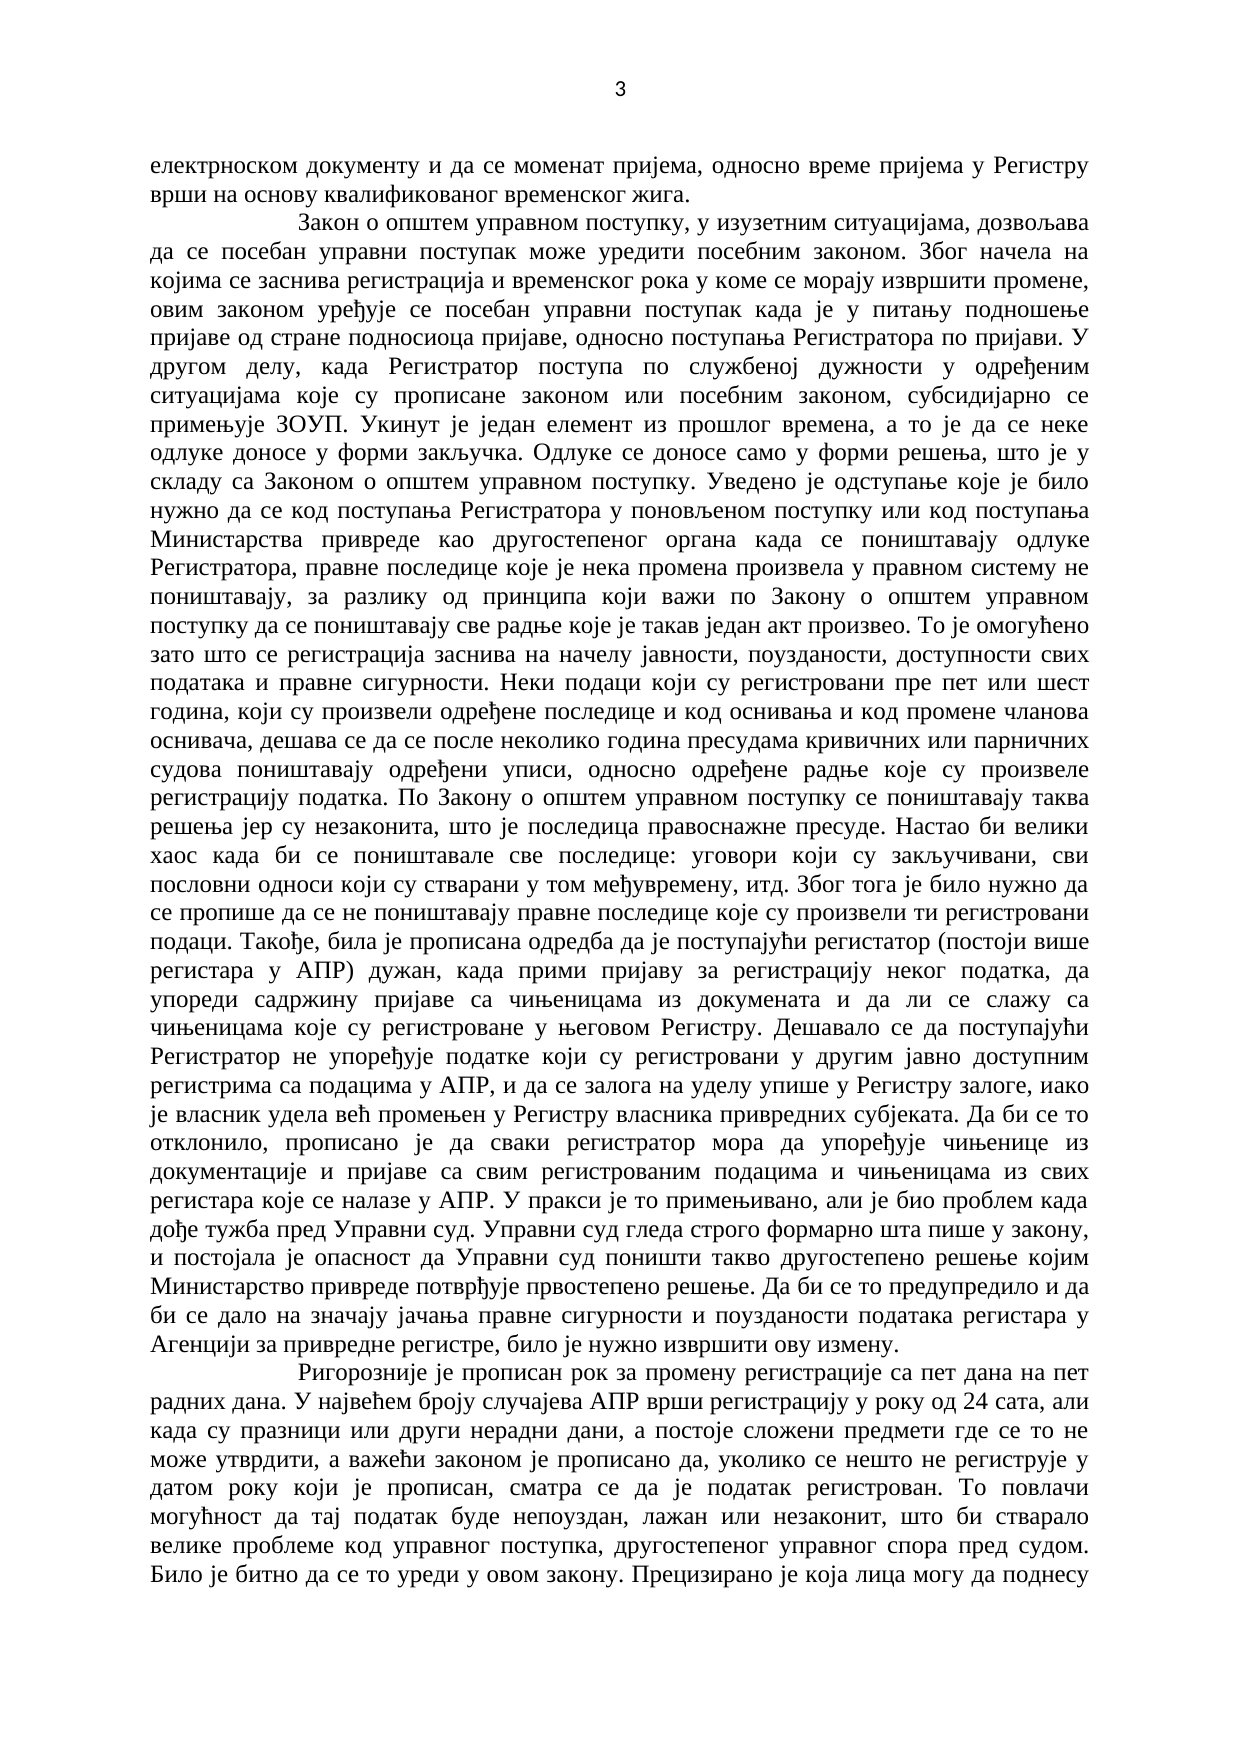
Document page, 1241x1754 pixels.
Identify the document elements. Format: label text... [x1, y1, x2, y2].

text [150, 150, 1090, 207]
text Закон о општем управном поступку, у изузетним ситуацијама, дозвољава да се посебан управни поступак може уредити посебним законом. Због начела на којима се заснива регистрација и временског рока у коме се морају извршити промене, овим законом уређује се посебан управни поступак када је у питању подношење пријаве од стране подносиоца пријаве, односно поступања Регистратора по пријави. У другом делу, када Регистратор поступа по службеној дужности у одређеним ситуацијама које су прописане законом или посебним законом, субсидијарно се примењује ЗОУП. Укинут је један елемент из прошлог времена, а то је да се неке одлуке доносе у форми закључка. Одлуке се доносе само у форми решења, што је у складу са Законом о општем управном поступку. Уведено је одступање које је било нужно да се код поступања Регистратора у поновљеном поступку или код поступања Министарства привреде као другостепеног органа када се поништавају одлуке Регистратора, правне последице које је нека промена произвела у правном систему не поништавају, за разлику од принципа који важи по Закону о општем управном поступку да се поништавају све радње које је такав један акт произвео. То је омогућено зато што се регистрација заснива на начелу јавности, поузданости, доступности свих података и правне сигурности. Неки подаци који су регистровани пре пет или шест година, који су произвели одређене последице и код оснивања и код промене чланова оснивача, дешава се да се после неколико година пресудама кривичних или парничних судова поништавају одређени уписи, односно одређене радње које су произвеле регистрацију податка. По Закону о општем управном поступку се поништавају таква решења јер су незаконита, што је последица правоснажне пресуде. Настао би велики хаос када би се поништавале све последице: уговори који су закључивани, сви пословни односи који су стварани у том међувремену, итд. Због тога је било нужно да се пропише да се не поништавају правне последице које су произвели ти регистровани подаци. Такође, била је прописана одредба да је поступајући регистатор (постоји више регистара у АПР) дужан, када прими пријаву за регистрацију неког податка, да упореди садржину пријаве са чињеницама из докумената и да ли се слажу са чињеницама које су регистроване у његовом Регистру. Дешавало се да поступајући Регистратор не упоређује податке који су регистровани у другим јавно доступним регистрима са подацима у АПР, и да се залога на уделу упише у Регистру залоге, иако је власник удела већ промењен у Регистру власника привредних субјеката. Да би се то отклонило, прописано је да сваки регистратор мора да упоређује чињенице из документације и пријаве са свим регистрованим подацима и чињеницама из свих регистара које се налазе у АПР. У пракси је то примењивано, али је био проблем када дође тужба пред Управни суд. Управни суд гледа строго формарно шта пише у закону, и постојала је опасност да Управни суд поништи такво другостепено решење којим Министарство привреде потврђује првостепено решење. Да би се то предупредило и да би се дало на значају јачања правне сигурности и поузданости података регистара у Агенцији за привредне регистре, било је нужно извршити ову измену. [150, 207, 1090, 1357]
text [150, 1357, 1090, 1587]
